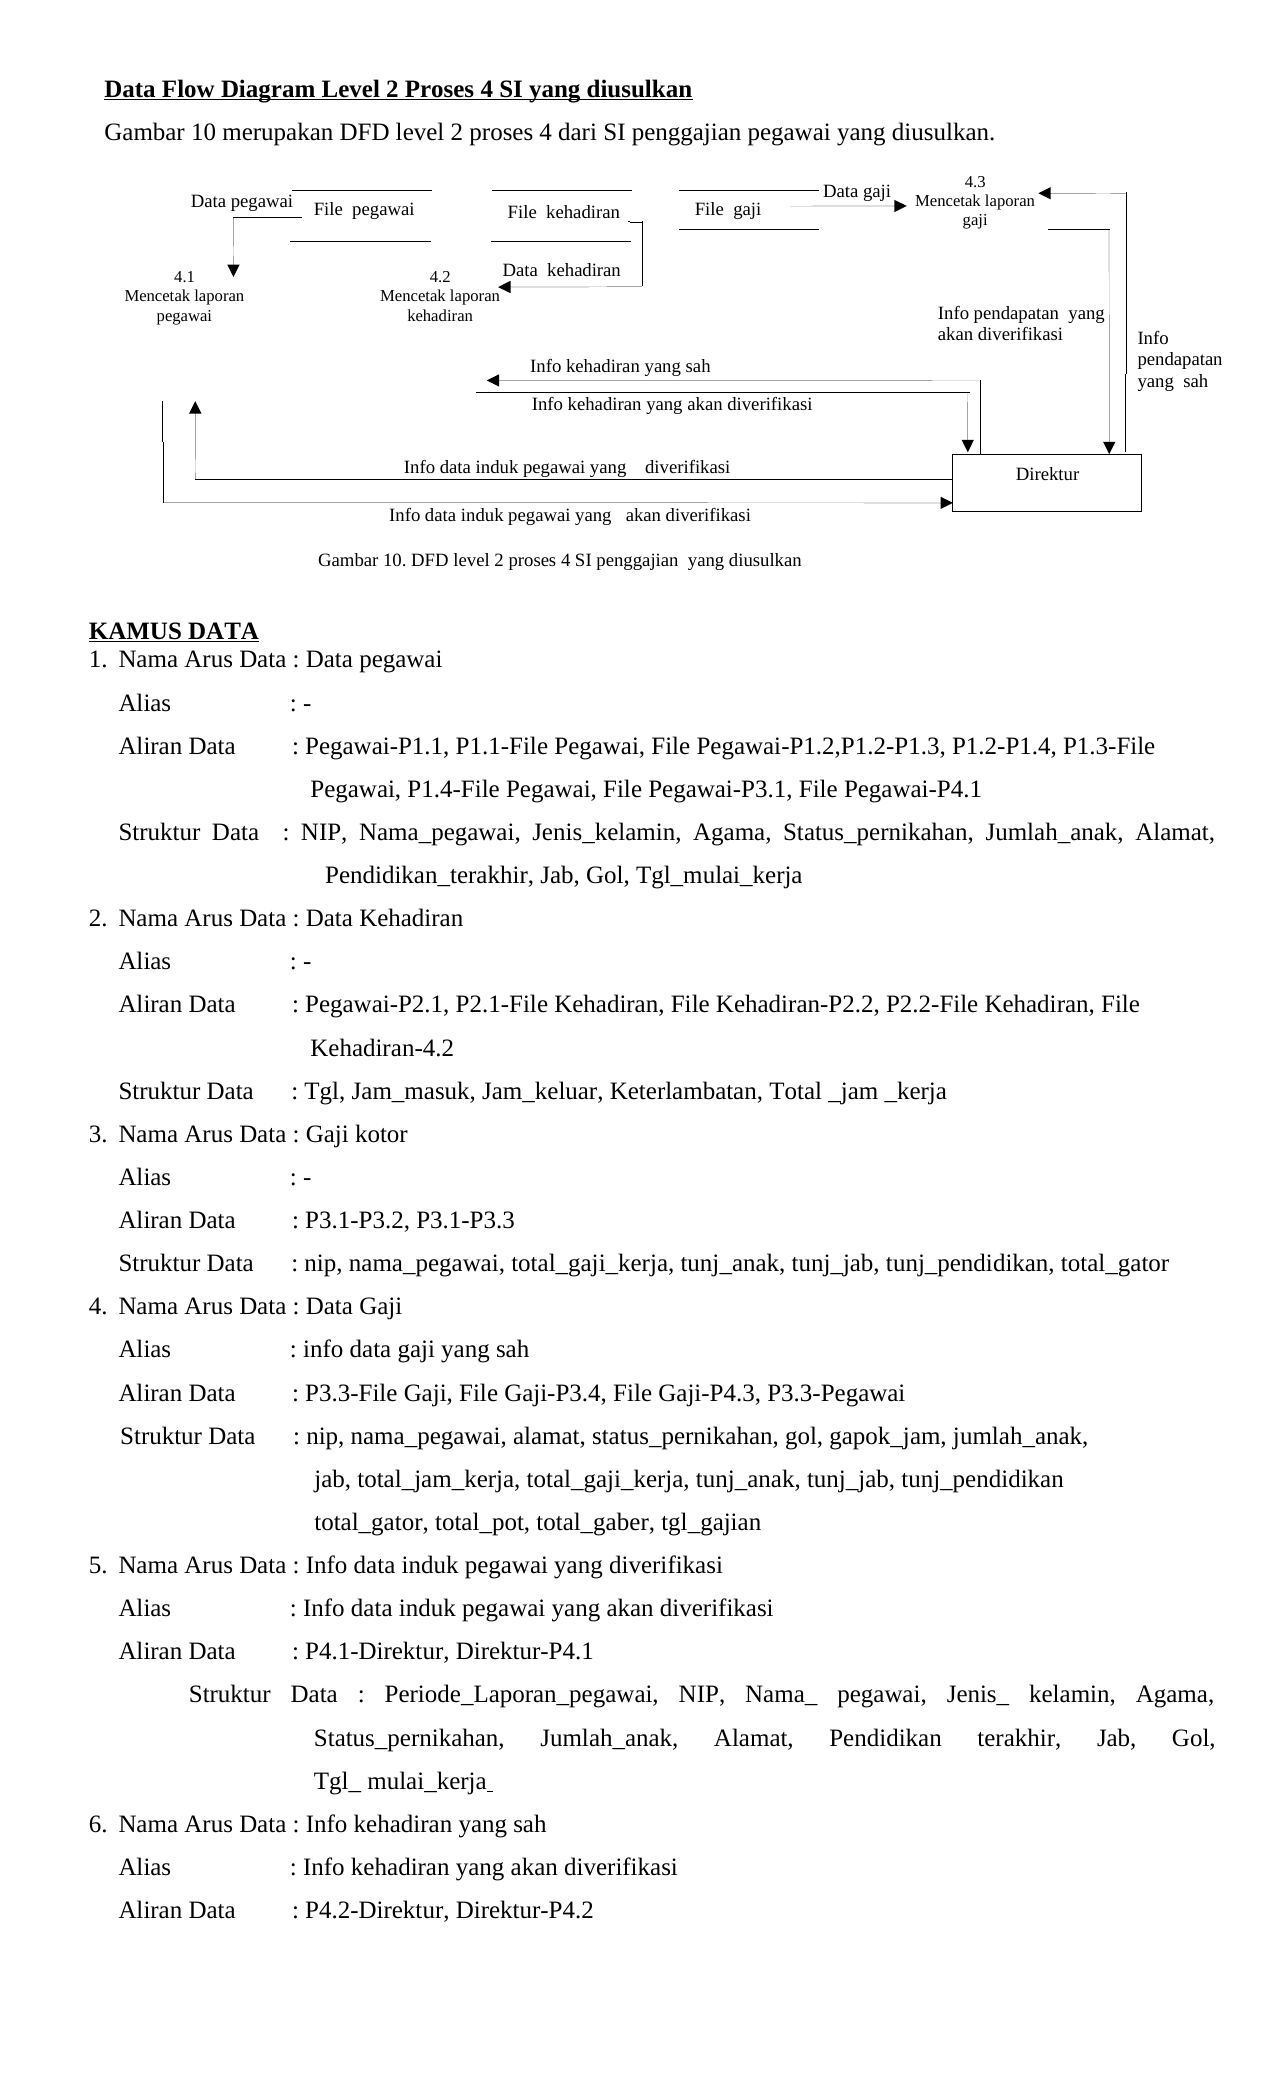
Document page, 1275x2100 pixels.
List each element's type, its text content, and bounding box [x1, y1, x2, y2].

list Aliran Data : P3.1-P3.2, P3.1-P3.3 [118, 1205, 1216, 1234]
text Struktur Data : Periode_Laporan_pegawai, NIP, Nama_ pegawai, Jenis_ kelamin, Agama, Status_pernikahan, Jumlah_anak, Alamat, Pendidikan terakhir, Jab, Gol, Tgl_ mulai_kerja [89, 1679, 1216, 1794]
text KAMUS DATA [89, 616, 1216, 644]
list Nama Arus Data : Data pegawai [89, 644, 1216, 673]
text jab, total_jam_kerja, total_gaji_kerja, tunj_anak, tunj_jab, tunj_pendidikan [295, 1464, 1216, 1493]
text Struktur Data : NIP, Nama_pegawai, Jenis_kelamin, Agama, Status_pernikahan, Jumlah_anak, Alamat, Pendidikan_terakhir, Jab, Gol, Tgl_mulai_kerja [118, 817, 1216, 889]
list Alias : Info kehadiran yang akan diverifikasi [118, 1852, 1216, 1881]
list Aliran Data : P4.1-Direktur, Direktur-P4.1 [118, 1636, 1216, 1665]
list Alias : info data gaji yang sah [118, 1334, 1216, 1363]
list Nama Arus Data : Gaji kotor [89, 1119, 1216, 1148]
list Nama Arus Data : Info data induk pegawai yang diverifikasi [89, 1550, 1216, 1579]
list Aliran Data : P4.2-Direktur, Direktur-P4.2 [118, 1895, 1216, 1924]
list Nama Arus Data : Data Kehadiran [89, 903, 1216, 932]
text Struktur Data : nip, nama_pegawai, total_gaji_kerja, tunj_anak, tunj_jab, tunj_pendidikan, total_gator [89, 1248, 1216, 1277]
text Struktur Data : nip, nama_pegawai, alamat, status_pernikahan, gol, gapok_jam, jumlah_anak, [89, 1421, 1216, 1449]
list Aliran Data : P3.3-File Gaji, File Gaji-P3.4, File Gaji-P4.3, P3.3-Pegawai [118, 1378, 1216, 1406]
text total_gator, total_pot, total_gaber, tgl_gajian [295, 1507, 1216, 1536]
text Struktur Data : Tgl, Jam_masuk, Jam_keluar, Keterlambatan, Total _jam _kerja [118, 1076, 1216, 1104]
list Alias : - [118, 688, 1216, 716]
list Nama Arus Data : Data Gaji [89, 1291, 1216, 1320]
list Alias : Info data induk pegawai yang akan diverifikasi [118, 1593, 1216, 1622]
list Alias : - [118, 1162, 1216, 1191]
list Alias : - [118, 946, 1216, 975]
list Aliran Data : Pegawai-P2.1, P2.1-File Kehadiran, File Kehadiran-P2.2, P2.2-File Kehadiran, File Kehadiran-4.2 [118, 989, 1216, 1061]
list Aliran Data : Pegawai-P1.1, P1.1-File Pegawai, File Pegawai-P1.2,P1.2-P1.3, P1.2-P1.4, P1.3-File Pegawai, P1.4-File Pegawai, File Pegawai-P3.1, File Pegawai-P4.1 [118, 731, 1216, 803]
list Nama Arus Data : Info kehadiran yang sah [89, 1809, 1216, 1838]
